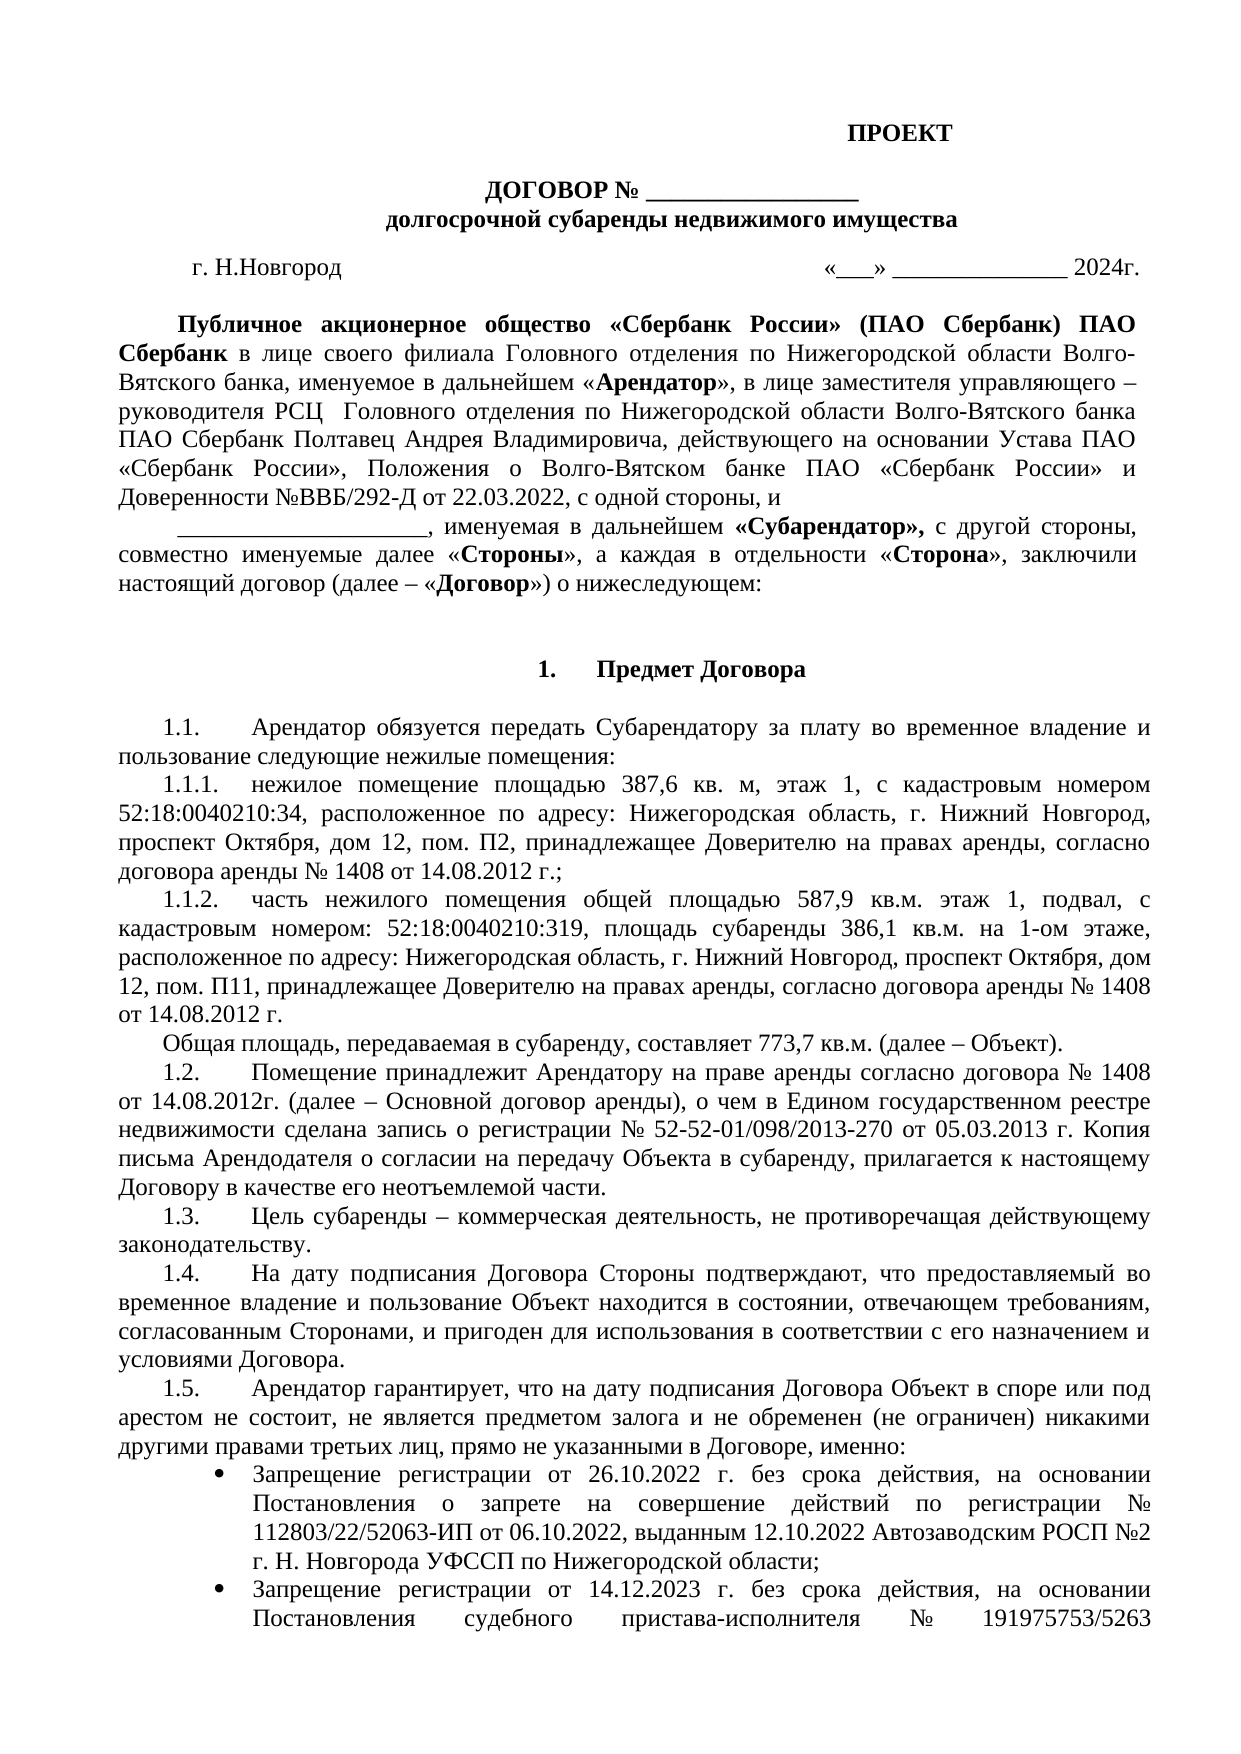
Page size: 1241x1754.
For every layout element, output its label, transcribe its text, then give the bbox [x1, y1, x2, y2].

text г. Н.Новгород «___» ______________ 2024г. [133, 252, 1152, 281]
list Общая площадь, передаваемая в субаренду, составляет 773,7 кв.м. (далее – Объект). [118, 1028, 1152, 1057]
text Публичное акционерное общество «Сбербанк России» (ПАО Сбербанк) ПАО Сбербанк в лице своего филиала Головного отделения по Нижегородской области Волго-Вятского банка, именуемое в дальнейшем «Арендатор», в лице заместителя управляющего – руководителя РСЦ Головного отделения по Нижегородской области Волго-Вятского банка ПАО Сбербанк Полтавец Андрея Владимировича, действующего на основании Устава ПАО «Сбербанк России», Положения о Волго-Вятском банке ПАО «Сбербанк России» и Доверенности №ВВБ/292-Д от 22.03.2022, с одной стороны, и [118, 309, 1137, 511]
text ____________________, именуемая в дальнейшем «Субарендатор», с другой стороны, совместно именуемые далее «Стороны», а каждая в отдельности «Сторона», заключили настоящий договор (далее – «Договор») о нижеследующем: [118, 511, 1137, 597]
list На дату подписания Договора Стороны подтверждают, что предоставляемый во временное владение и пользование Объект находится в состоянии, отвечающем требованиям, согласованным Сторонами, и пригоден для использования в соответствии с его назначением и условиями Договора. [118, 1258, 1152, 1373]
list Арендатор обязуется передать Субарендатору за плату во временное владение и пользование следующие нежилые помещения: [118, 712, 1152, 769]
list Цель субаренды – коммерческая деятельность, не противоречащая действующему законодательству. [118, 1201, 1152, 1258]
text ПРОЕКТ [133, 118, 1152, 147]
list нежилое помещение площадью 387,6 кв. м, этаж 1, с кадастровым номером 52:18:0040210:34, расположенное по адресу: Нижегородская область, г. Нижний Новгород, проспект Октября, дом 12, пом. П2, принадлежащее Доверителю на правах аренды, согласно договора аренды № 1408 от 14.08.2012 г.; [118, 769, 1152, 884]
list Предмет Договора [118, 654, 1152, 683]
text долгосрочной субаренды недвижимого имущества [133, 204, 1152, 233]
text ДОГОВОР № _________________ [133, 176, 1152, 204]
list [215, 1574, 1152, 1632]
list Запрещение регистрации от 26.10.2022 г. без срока действия, на основании Постановления о запрете на совершение действий по регистрации № 112803/22/52063-ИП от 06.10.2022, выданным 12.10.2022 Автозаводским РОСП №2 г. Н. Новгорода УФССП по Нижегородской области; [215, 1459, 1152, 1574]
list Помещение принадлежит Арендатору на праве аренды согласно договора № 1408 от 14.08.2012г. (далее – Основной договор аренды), о чем в Едином государственном реестре недвижимости сделана запись о регистрации № 52-52-01/098/2013-270 от 05.03.2013 г. Копия письма Арендодателя о согласии на передачу Объекта в субаренду, прилагается к настоящему Договору в качестве его неотъемлемой части. [118, 1057, 1152, 1201]
list часть нежилого помещения общей площадью 587,9 кв.м. этаж 1, подвал, с кадастровым номером: 52:18:0040210:319, площадь субаренды 386,1 кв.м. на 1-ом этаже, расположенное по адресу: Нижегородская область, г. Нижний Новгород, проспект Октября, дом 12, пом. П11, принадлежащее Доверителю на правах аренды, согласно договора аренды № 1408 от 14.08.2012 г. [118, 884, 1152, 1028]
list Арендатор гарантирует, что на дату подписания Договора Объект в споре или под арестом не состоит, не является предметом залога и не обременен (не ограничен) никакими другими правами третьих лиц, прямо не указанными в Договоре, именно: [118, 1373, 1152, 1459]
